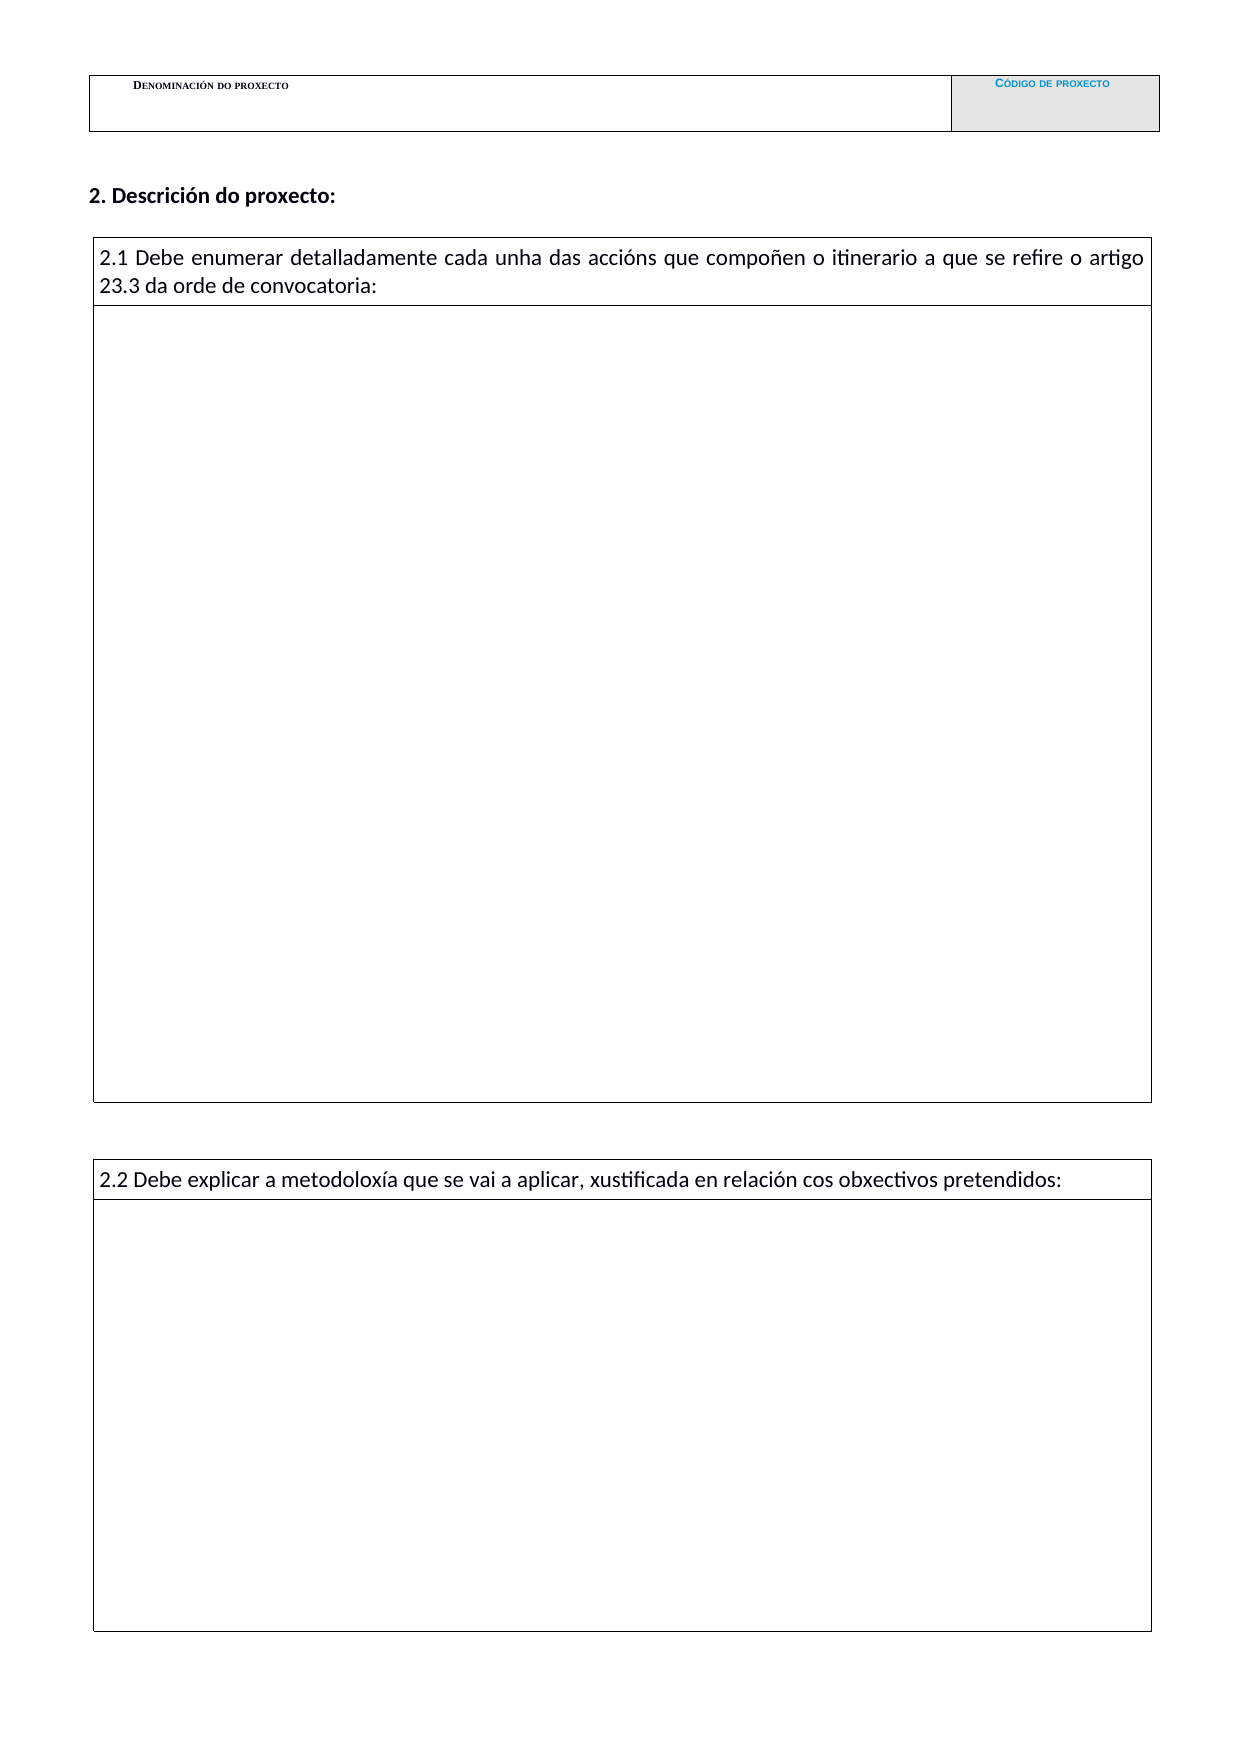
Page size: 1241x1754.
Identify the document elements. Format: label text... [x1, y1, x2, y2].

table_header 2.2 Debe explicar a metodoloxía que se vai a aplicar, xustificada en relación cos obxectivos pretendidos: [94, 1160, 1151, 1198]
table_cell [94, 306, 1151, 1102]
table_cell [94, 1200, 1151, 1631]
text 2. Descrición do proxecto: [89, 181, 1152, 209]
table_header 2.1 Debe enumerar detalladamente cada unha das accións que compoñen o itinerario a que se refire o artigo 23.3 da orde de convocatoria: [94, 238, 1151, 305]
